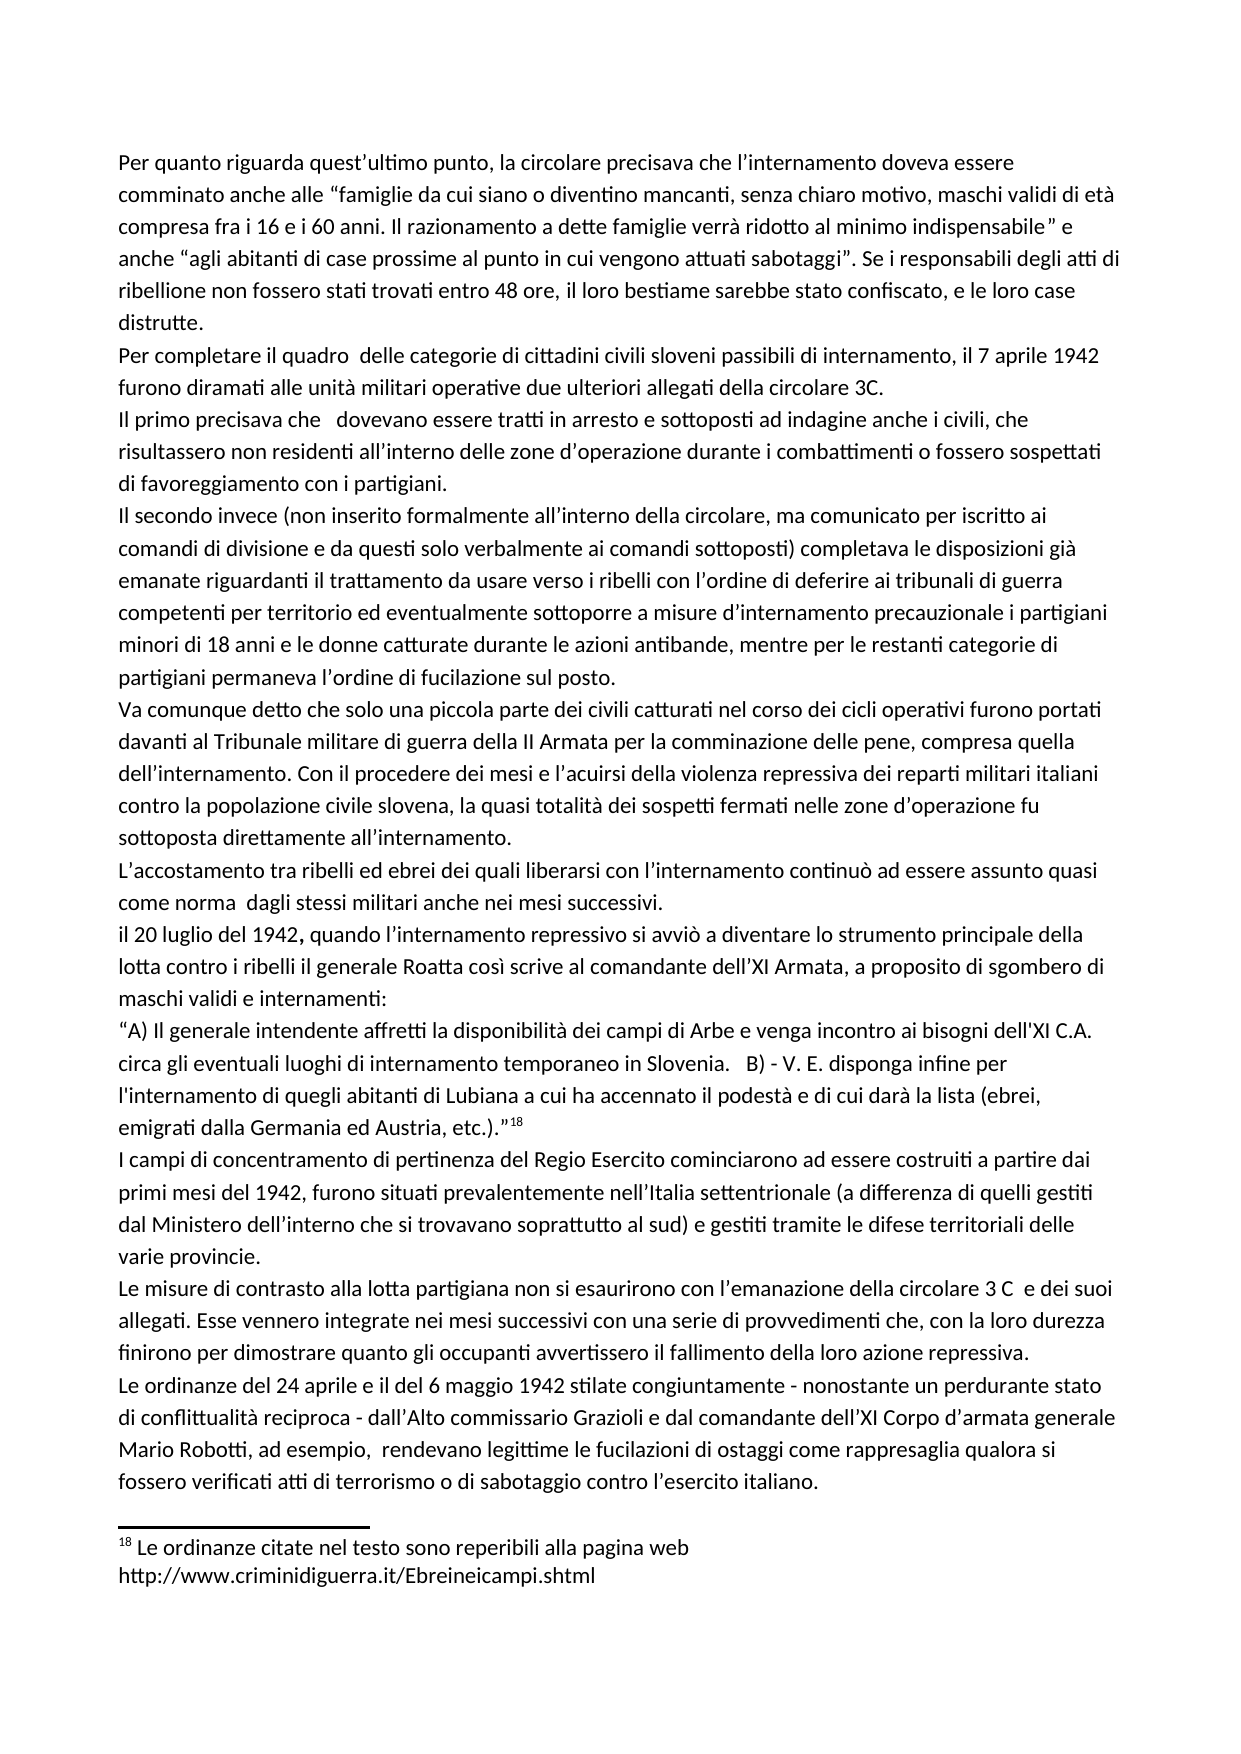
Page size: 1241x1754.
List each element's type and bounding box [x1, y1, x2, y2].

text [118, 148, 1122, 1495]
